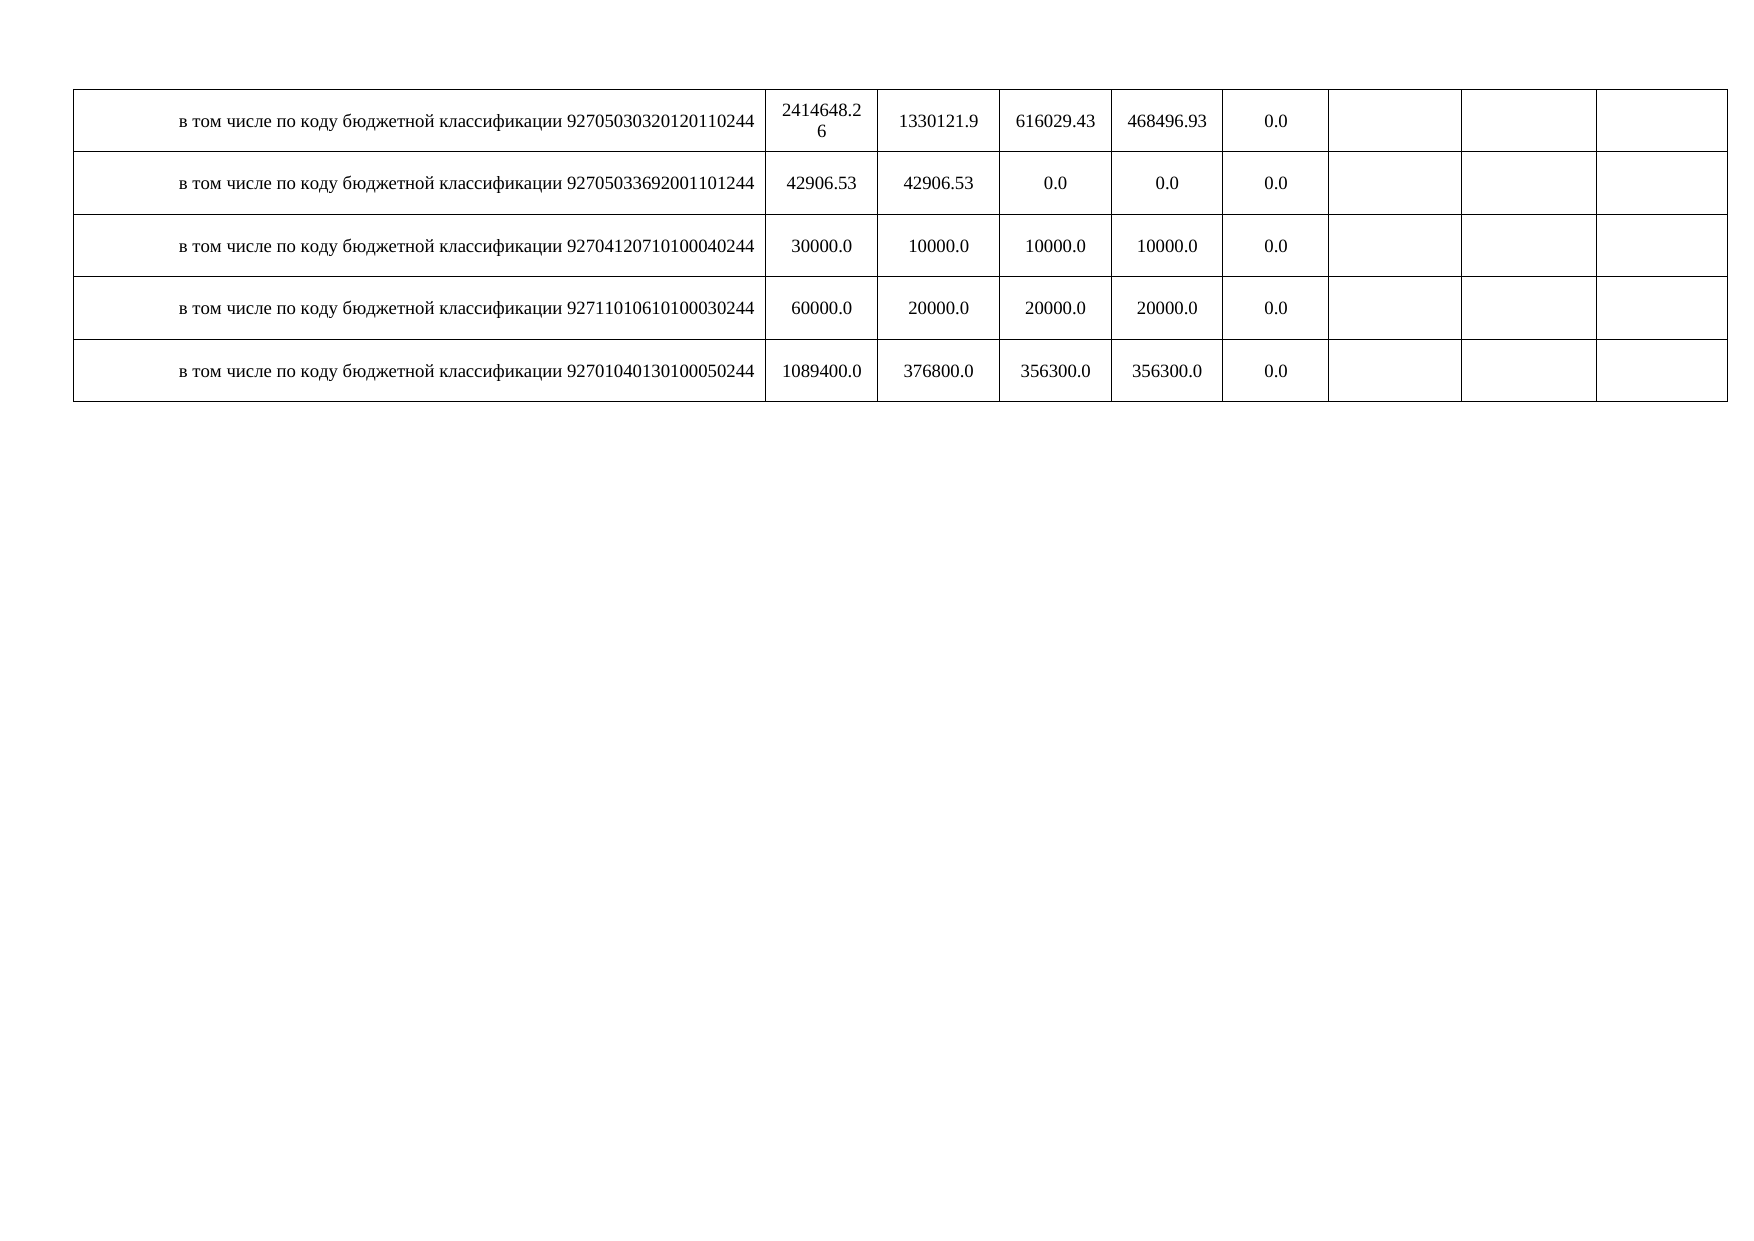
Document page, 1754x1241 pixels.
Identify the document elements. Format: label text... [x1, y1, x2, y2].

table_cell [1597, 277, 1727, 339]
table_cell в том числе по коду бюджетной классификации 92705030320120110244 [74, 90, 765, 151]
table_cell в том числе по коду бюджетной классификации 92704120710100040244 [74, 215, 765, 276]
table_cell 1089400.0 [766, 340, 877, 401]
table_cell 2414648.26 [766, 90, 877, 151]
table_cell [1462, 215, 1596, 276]
table_cell [1462, 340, 1596, 401]
table_cell [1462, 152, 1596, 214]
table_cell в том числе по коду бюджетной классификации 92705033692001101244 [74, 152, 765, 214]
table_cell 0.0 [1223, 90, 1328, 151]
table_cell 20000.0 [1112, 277, 1222, 339]
table_cell 0.0 [1000, 152, 1111, 214]
table_cell 0.0 [1112, 152, 1222, 214]
table_cell в том числе по коду бюджетной классификации 92701040130100050244 [74, 340, 765, 401]
table_cell [1329, 90, 1461, 151]
table_cell [1597, 152, 1727, 214]
table_cell [1462, 277, 1596, 339]
table_cell 0.0 [1223, 277, 1328, 339]
table_cell [1329, 340, 1461, 401]
table_cell в том числе по коду бюджетной классификации 92711010610100030244 [74, 277, 765, 339]
table_cell 10000.0 [878, 215, 999, 276]
table_cell [1462, 90, 1596, 151]
table_cell 20000.0 [878, 277, 999, 339]
table_cell 356300.0 [1000, 340, 1111, 401]
table_cell 60000.0 [766, 277, 877, 339]
table_cell [1597, 90, 1727, 151]
table_cell 468496.93 [1112, 90, 1222, 151]
table_cell 20000.0 [1000, 277, 1111, 339]
table_cell [1597, 215, 1727, 276]
table_cell 10000.0 [1000, 215, 1111, 276]
table_cell [1597, 340, 1727, 401]
table_cell [1329, 152, 1461, 214]
table_cell 10000.0 [1112, 215, 1222, 276]
table_cell 42906.53 [878, 152, 999, 214]
table_cell 0.0 [1223, 215, 1328, 276]
table_cell [1329, 215, 1461, 276]
table_cell 1330121.9 [878, 90, 999, 151]
table_cell 42906.53 [766, 152, 877, 214]
table_cell 376800.0 [878, 340, 999, 401]
table_cell 356300.0 [1112, 340, 1222, 401]
table_cell 0.0 [1223, 340, 1328, 401]
table_cell 30000.0 [766, 215, 877, 276]
table_cell 616029.43 [1000, 90, 1111, 151]
table_cell [1329, 277, 1461, 339]
table_cell 0.0 [1223, 152, 1328, 214]
